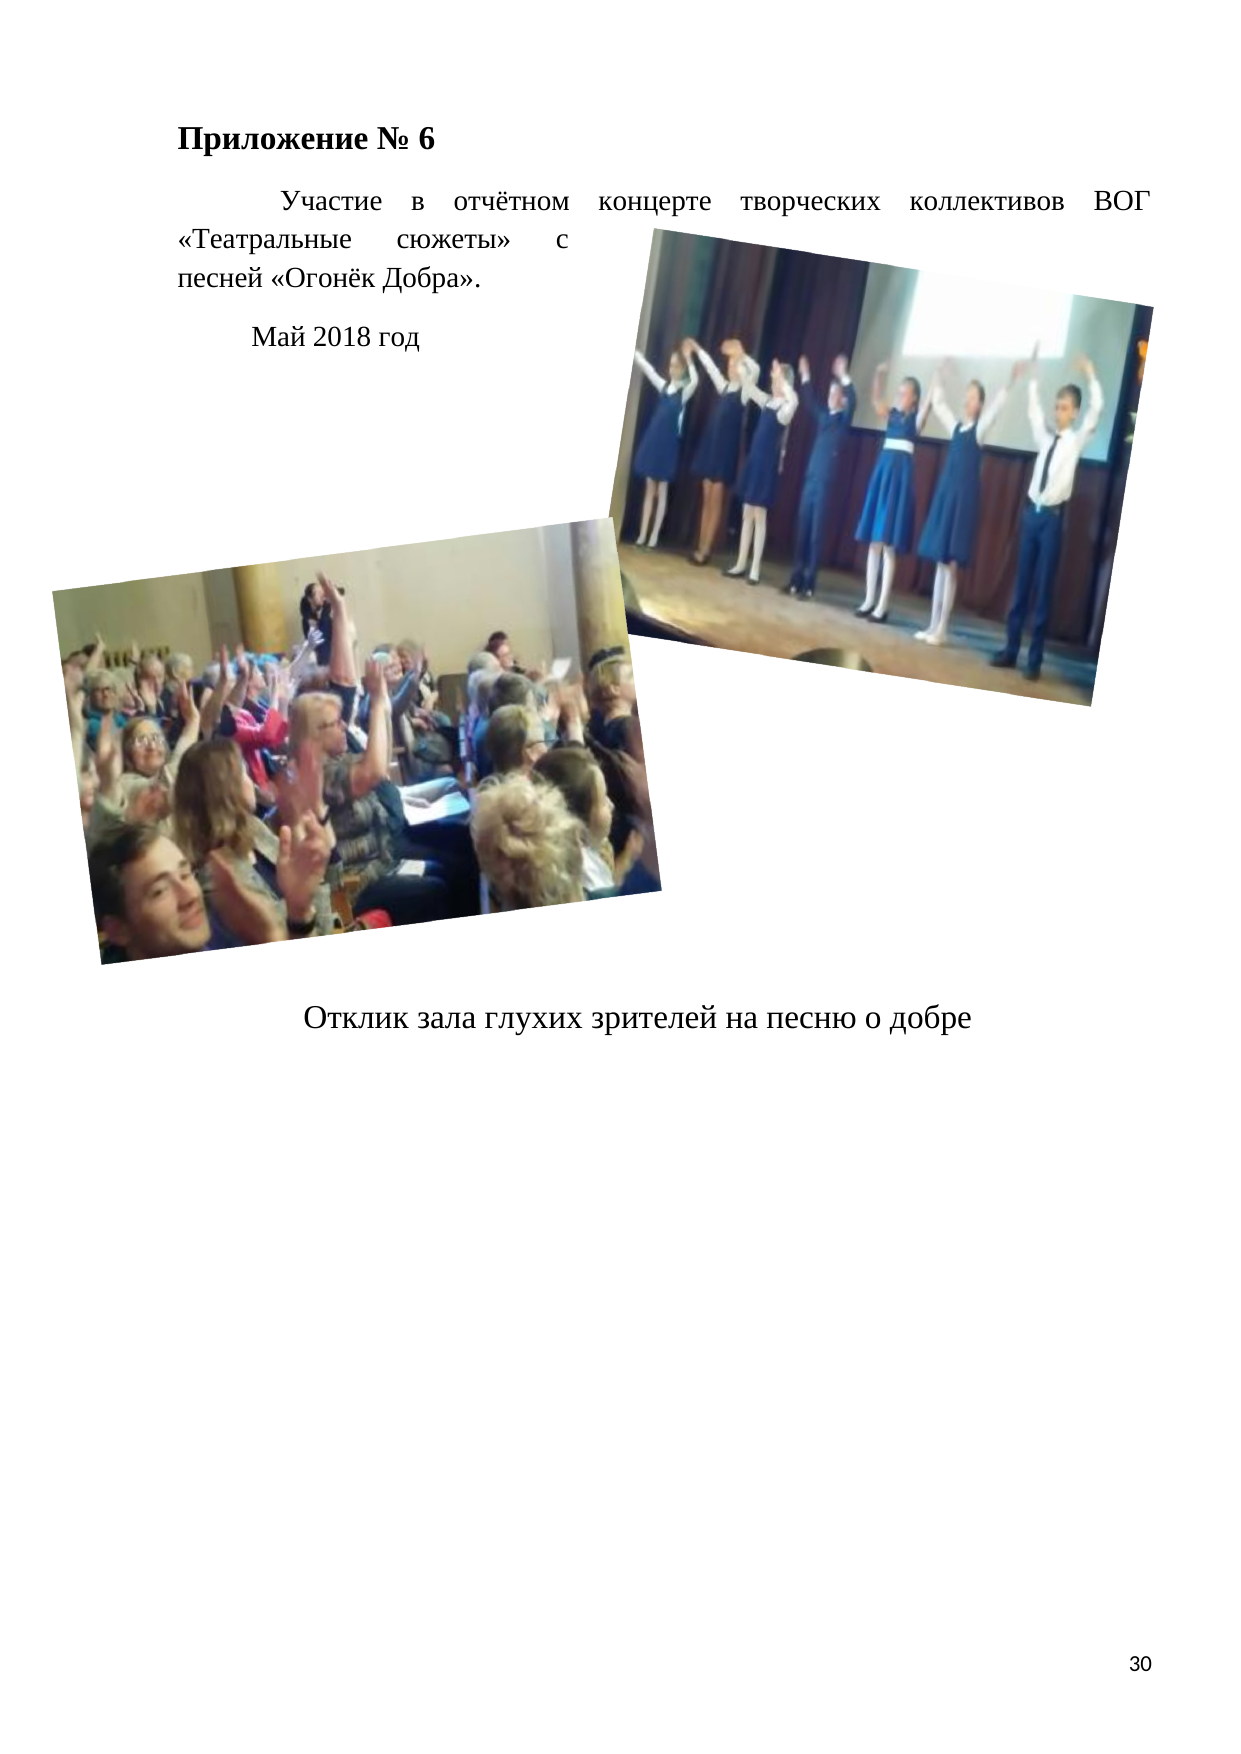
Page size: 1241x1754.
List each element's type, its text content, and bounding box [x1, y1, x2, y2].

text Май 2018 год [177, 319, 639, 353]
text Участие в отчётном концерте творческих коллективов ВОГ «Театральные сюжеты» с песней «Огонёк Добра». [177, 183, 1152, 294]
text Отклик зала глухих зрителей на песню о добре [177, 509, 1152, 1035]
picture [53, 229, 1153, 964]
text Приложение № 6 [177, 118, 1152, 156]
